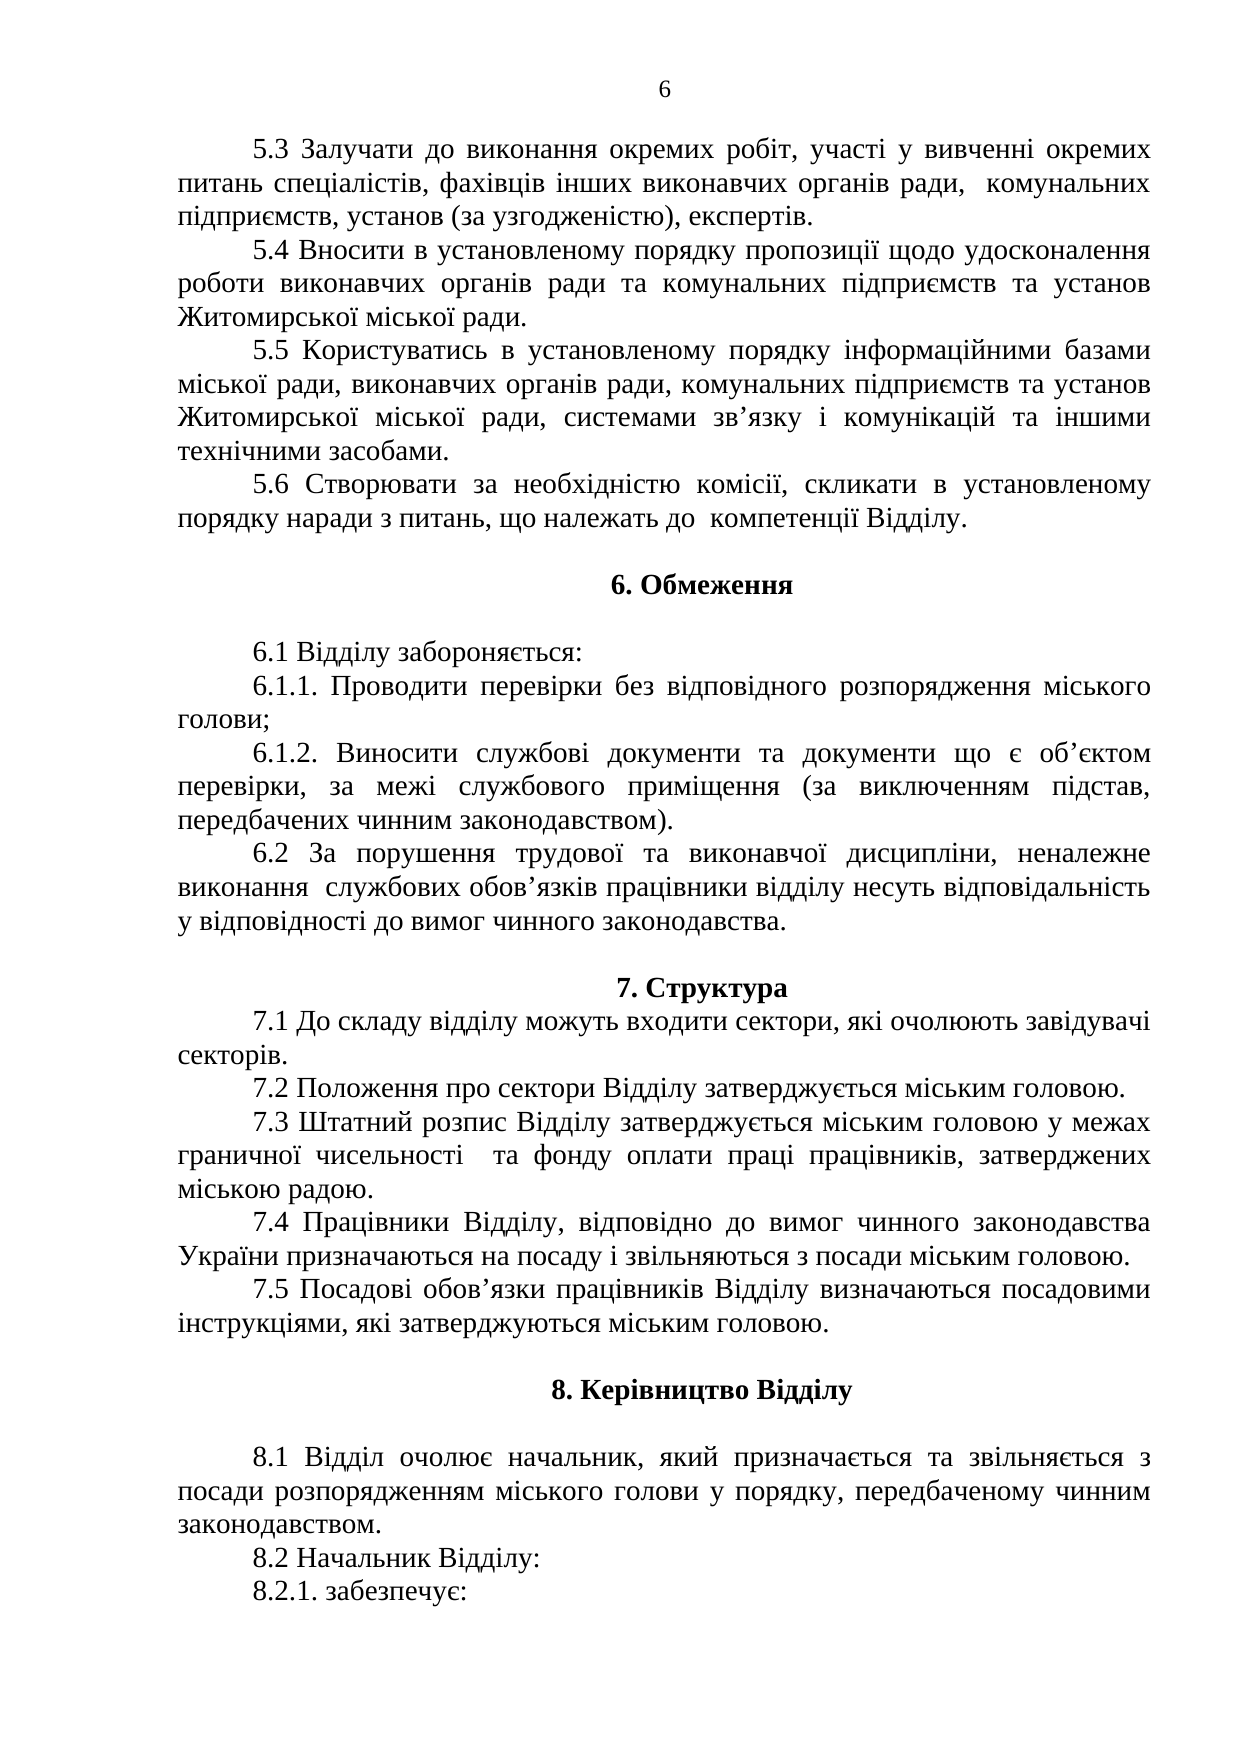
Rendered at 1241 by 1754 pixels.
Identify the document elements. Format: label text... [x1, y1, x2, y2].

text 7. Структура [177, 970, 1152, 1003]
text 8.2 Начальник Відділу: [177, 1540, 1152, 1573]
text 5.5 Користуватись в установленому порядку інформаційними базами міської ради, виконавчих органів ради, комунальних підприємств та установ Житомирської міської ради, системами зв’язку і комунікацій та іншими технічними засобами. [177, 332, 1152, 467]
text 7.4 Працівники Відділу, відповідно до вимог чинного законодавства України призначаються на посаду і звільняються з посади міським головою. [177, 1204, 1152, 1272]
text 7.1 До складу відділу можуть входити сектори, які очолюють завідувачі секторів. [177, 1003, 1152, 1070]
text 7.5 Посадові обов’язки працівників Відділу визначаються посадовими інструкціями, які затверджуються міським головою. [177, 1272, 1152, 1339]
text 5.4 Вносити в установленому порядку пропозиції щодо удосконалення роботи виконавчих органів ради та комунальних підприємств та установ Житомирської міської ради. [177, 232, 1152, 332]
text 6.1.1. Проводити перевірки без відповідного розпорядження міського голови; [177, 668, 1152, 735]
text 8.2.1. забезпечує: [177, 1573, 1152, 1607]
text 8.1 Відділ очолює начальник, який призначається та звільняється з посади розпорядженням міського голови у порядку, передбаченому чинним законодавством. [177, 1439, 1152, 1540]
text 6. Обмеження [177, 567, 1152, 601]
text 6.2 За порушення трудової та виконавчої дисципліни, неналежне виконання службових обов’язків працівники відділу несуть відповідальність у відповідності до вимог чинного законодавства. [177, 836, 1152, 936]
text 5.3 Залучати до виконання окремих робіт, участі у вивченні окремих питань спеціалістів, фахівців інших виконавчих органів ради, комунальних підприємств, установ (за узгодженістю), експертів. [177, 131, 1152, 232]
text 7.2 Положення про сектори Відділу затверджується міським головою. [177, 1070, 1152, 1104]
text 6.1 Відділу забороняється: [177, 634, 1152, 668]
text 6.1.2. Виносити службові документи та документи що є об’єктом перевірки, за межі службового приміщення (за виключенням підстав, передбачених чинним законодавством). [177, 735, 1152, 836]
text 5.6 Створювати за необхідністю комісії, скликати в установленому порядку наради з питань, що належать до компетенції Відділу. [177, 467, 1152, 534]
text 7.3 Штатний розпис Відділу затверджується міським головою у межах граничної чисельності та фонду оплати праці працівників, затверджених міською радою. [177, 1104, 1152, 1204]
text 8. Керівництво Відділу [177, 1372, 1152, 1406]
